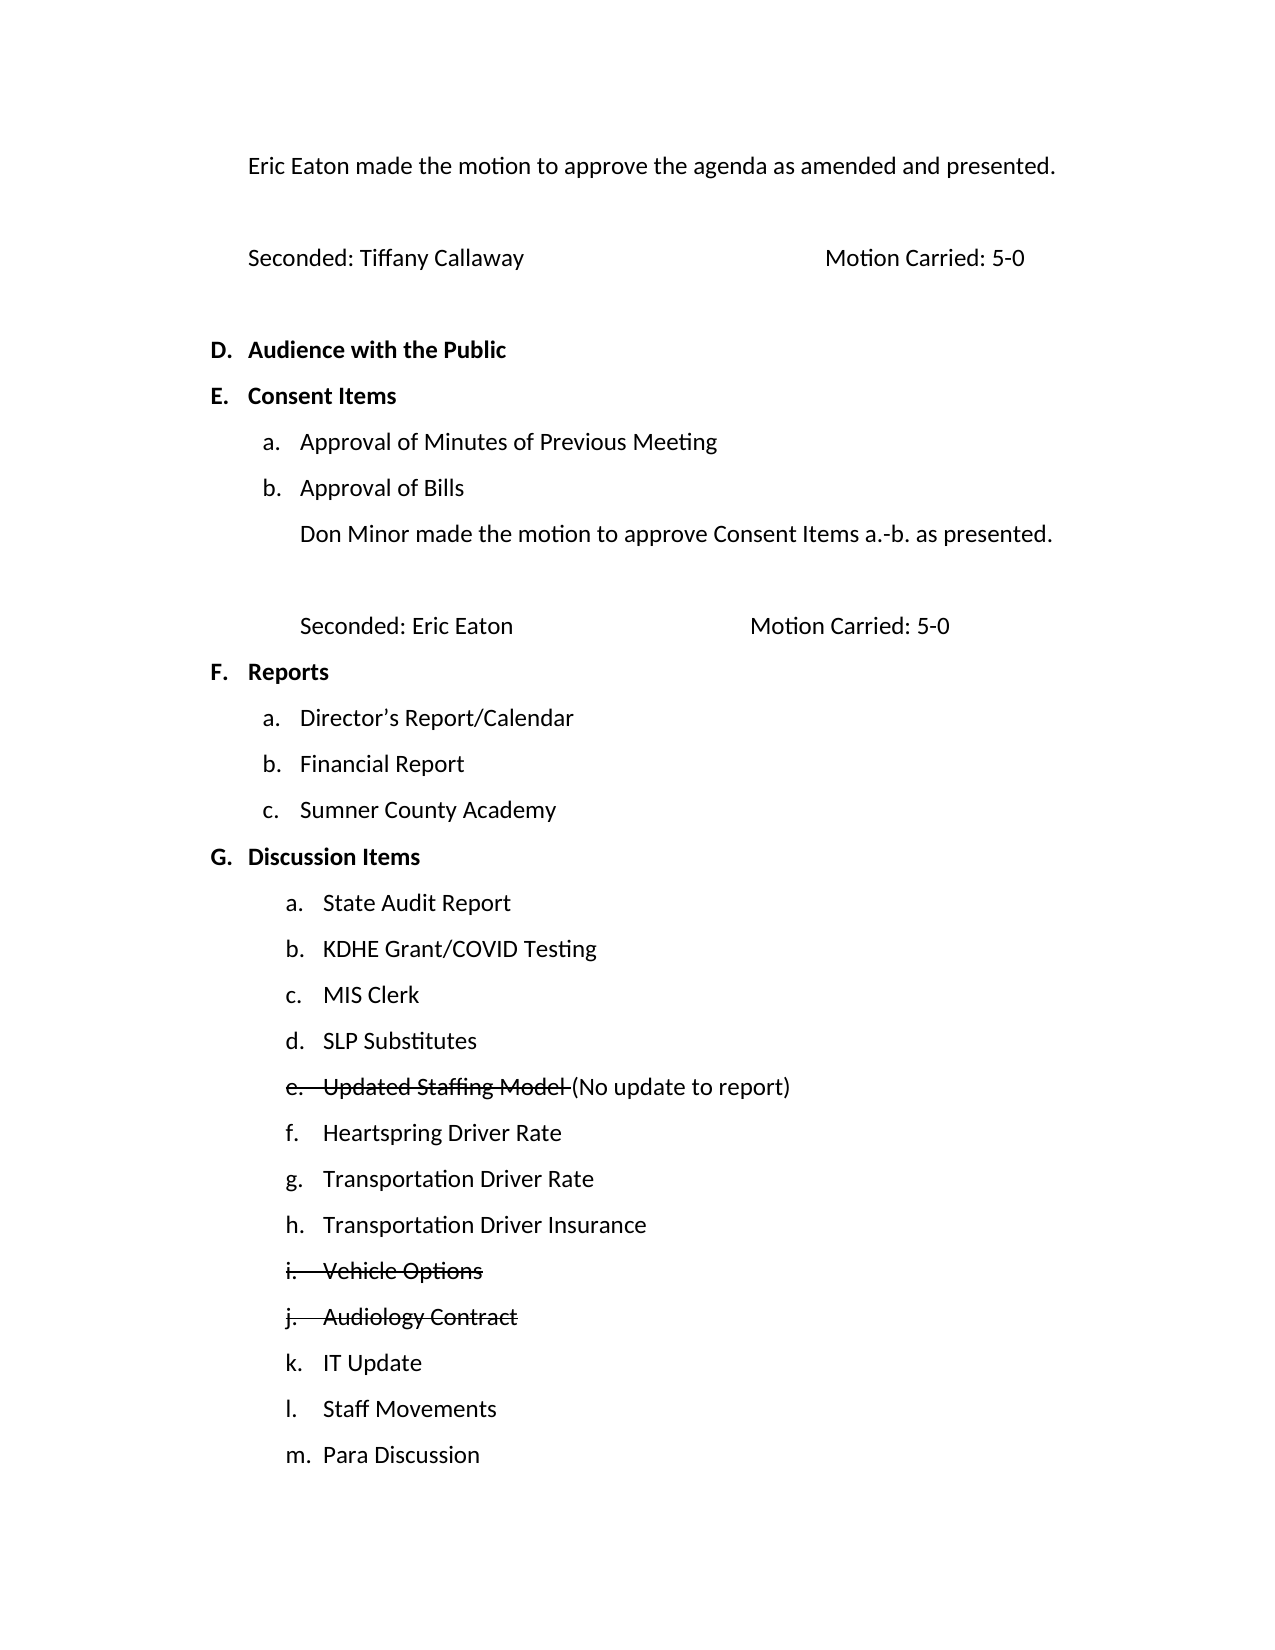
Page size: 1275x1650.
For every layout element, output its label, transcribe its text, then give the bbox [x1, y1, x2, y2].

list State Audit Report [285, 887, 1125, 917]
list Reports [210, 656, 1125, 687]
text Eric Eaton made the motion to approve the agenda as amended and presented. [248, 150, 1125, 181]
list Updated Staffing Model (No update to report) [285, 1071, 1125, 1101]
text Seconded: Eric Eaton Motion Carried: 5-0 [300, 610, 1125, 641]
list Approval of Minutes of Previous Meeting [262, 426, 1125, 457]
list Para Discussion [285, 1439, 1125, 1470]
list Approval of Bills [262, 472, 1125, 503]
list MIS Clerk [285, 979, 1125, 1009]
list Sumner County Academy [262, 794, 1125, 825]
list Consent Items [210, 380, 1125, 411]
list KDHE Grant/COVID Testing [285, 933, 1125, 963]
list Director’s Report/Calendar [262, 702, 1125, 733]
list Heartspring Driver Rate [285, 1117, 1125, 1147]
list Staff Movements [285, 1393, 1125, 1424]
list Transportation Driver Rate [285, 1163, 1125, 1193]
list IT Update [285, 1347, 1125, 1378]
text Seconded: Tiffany Callaway Motion Carried: 5-0 [248, 242, 1125, 273]
text Don Minor made the motion to approve Consent Items a.-b. as presented. [300, 518, 1125, 549]
list Transportation Driver Insurance [285, 1209, 1125, 1239]
list Financial Report [262, 748, 1125, 779]
list Audiology Contract [285, 1301, 1125, 1332]
list Vehicle Options [285, 1255, 1125, 1286]
list Audience with the Public [210, 334, 1125, 365]
list SLP Substitutes [285, 1025, 1125, 1055]
list Discussion Items [210, 841, 1125, 871]
